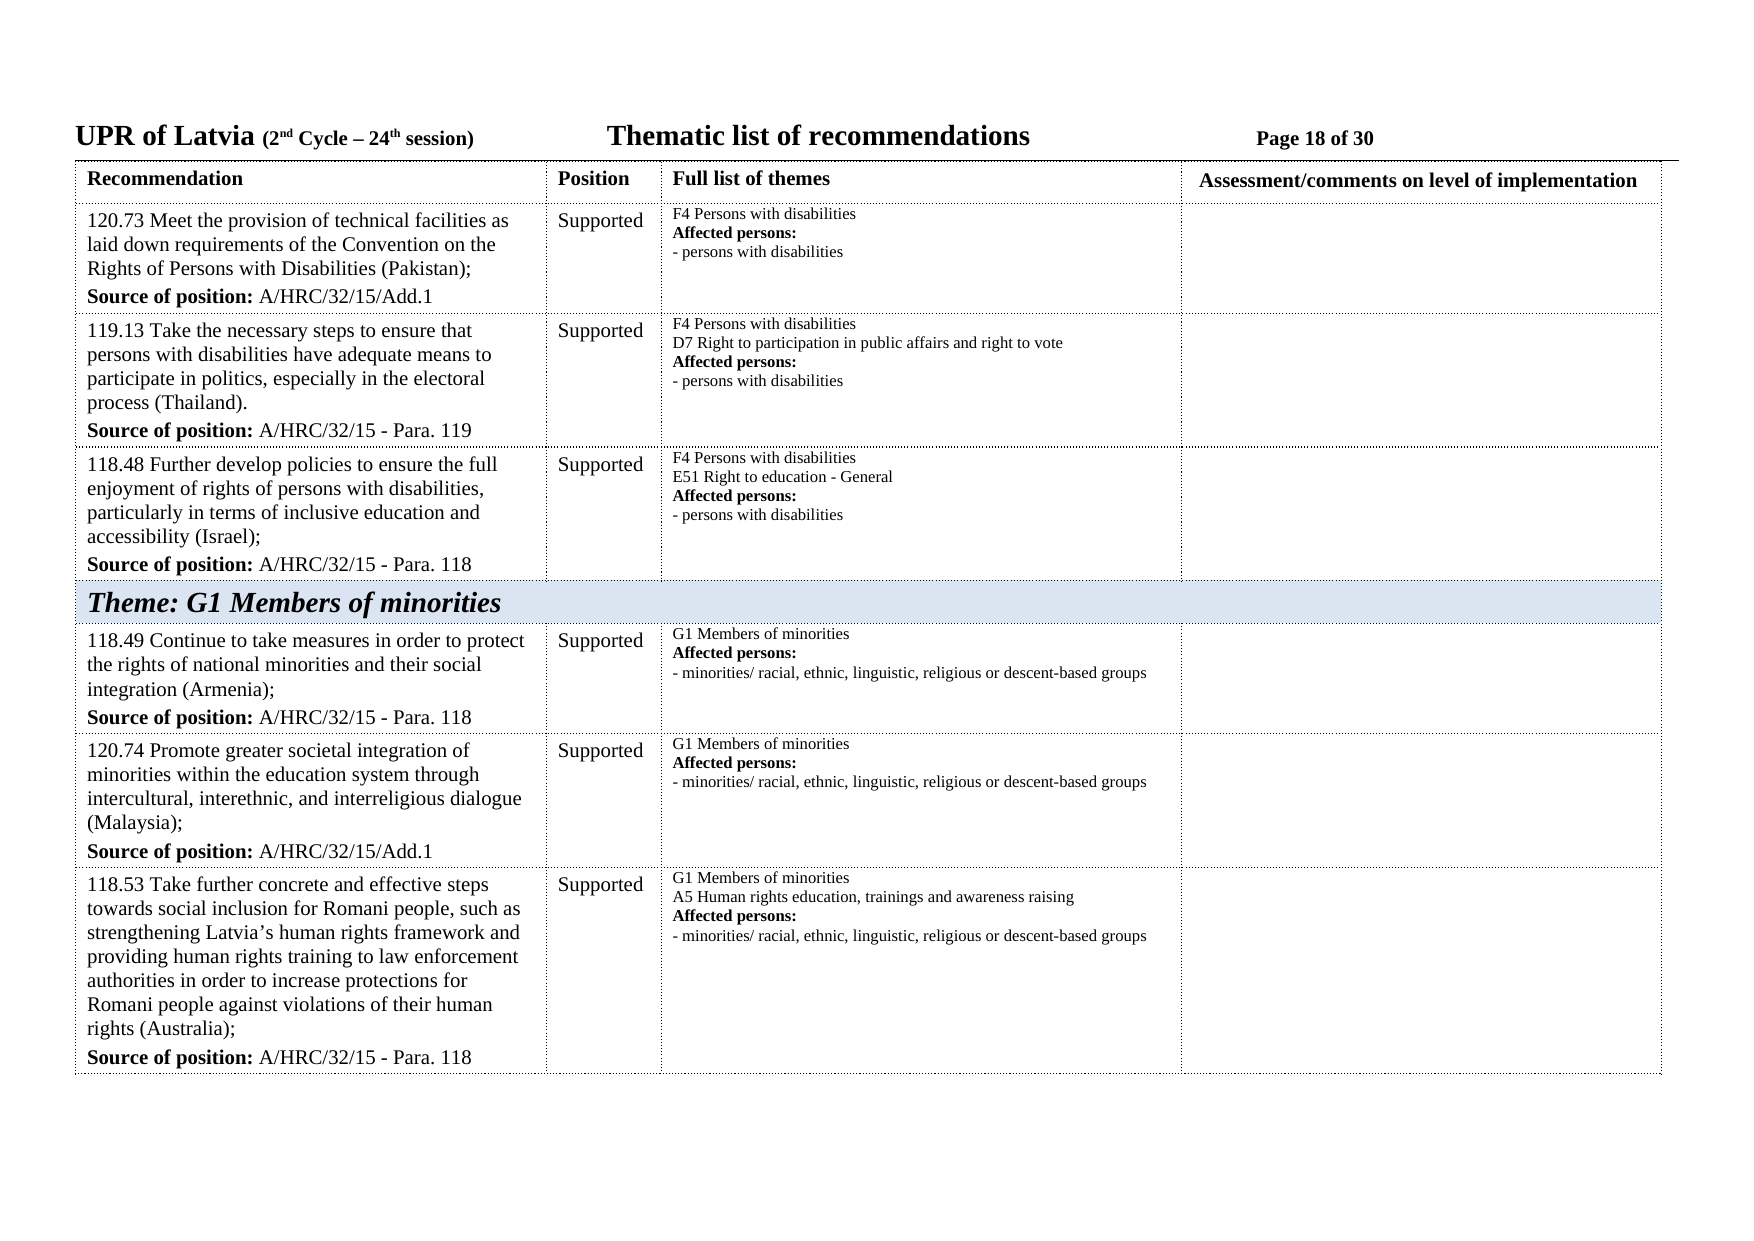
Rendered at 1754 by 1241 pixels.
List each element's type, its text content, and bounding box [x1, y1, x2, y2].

table_header Full list of themes [661, 161, 1182, 203]
table_cell Supported [546, 313, 661, 446]
table_cell [1182, 203, 1661, 312]
table_cell G1 Members of minorities A5 Human rights education, trainings and awareness raising Affected persons: - minorities/ racial, ethnic, linguistic, religious or descent-based groups [661, 867, 1182, 1073]
table_header Assessment/comments on level of implementation [1182, 161, 1661, 203]
table_cell 120.74 Promote greater societal integration of minorities within the education system through intercultural, interethnic, and interreligious dialogue (Malaysia); Source of position: A/HRC/32/15/Add.1 [76, 733, 546, 867]
table_cell Supported [546, 733, 661, 867]
table_cell [1182, 313, 1661, 446]
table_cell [661, 203, 1182, 312]
table_cell [1182, 623, 1661, 733]
table_cell Supported [546, 623, 661, 733]
table_cell Supported [546, 446, 661, 580]
table_cell [1182, 446, 1661, 580]
table_cell 118.53 Take further concrete and effective steps towards social inclusion for Romani people, such as strengthening Latvia’s human rights framework and providing human rights training to law enforcement authorities in order to increase protections for Romani people against violations of their human rights (Australia); Source of position: A/HRC/32/15 - Para. 118 [76, 867, 546, 1073]
table_cell 120.73 Meet the provision of technical facilities as laid down requirements of the Convention on the Rights of Persons with Disabilities (Pakistan); Source of position: A/HRC/32/15/Add.1 [76, 203, 546, 312]
table_cell Supported [546, 867, 661, 1073]
table_header Position [546, 161, 661, 203]
table_cell 118.49 Continue to take measures in order to protect the rights of national minorities and their social integration (Armenia); Source of position: A/HRC/32/15 - Para. 118 [76, 623, 546, 733]
table_cell [1182, 733, 1661, 867]
table_cell 119.13 Take the necessary steps to ensure that persons with disabilities have adequate means to participate in politics, especially in the electoral process (Thailand). Source of position: A/HRC/32/15 - Para. 119 [76, 313, 546, 446]
table_cell 118.48 Further develop policies to ensure the full enjoyment of rights of persons with disabilities, particularly in terms of inclusive education and accessibility (Israel); Source of position: A/HRC/32/15 - Para. 118 [76, 446, 546, 580]
table_cell F4 Persons with disabilities D7 Right to participation in public affairs and right to vote Affected persons: - persons with disabilities [661, 313, 1182, 446]
table_cell G1 Members of minorities Affected persons: - minorities/ racial, ethnic, linguistic, religious or descent-based groups [661, 733, 1182, 867]
table_cell G1 Members of minorities Affected persons: - minorities/ racial, ethnic, linguistic, religious or descent-based groups [661, 623, 1182, 733]
table_cell [1182, 867, 1661, 1073]
table_header Recommendation [76, 161, 546, 203]
table_cell Supported [546, 203, 661, 312]
table_cell Theme: G1 Members of minorities [76, 580, 1661, 623]
table_cell F4 Persons with disabilities E51 Right to education - General Affected persons: - persons with disabilities [661, 446, 1182, 580]
